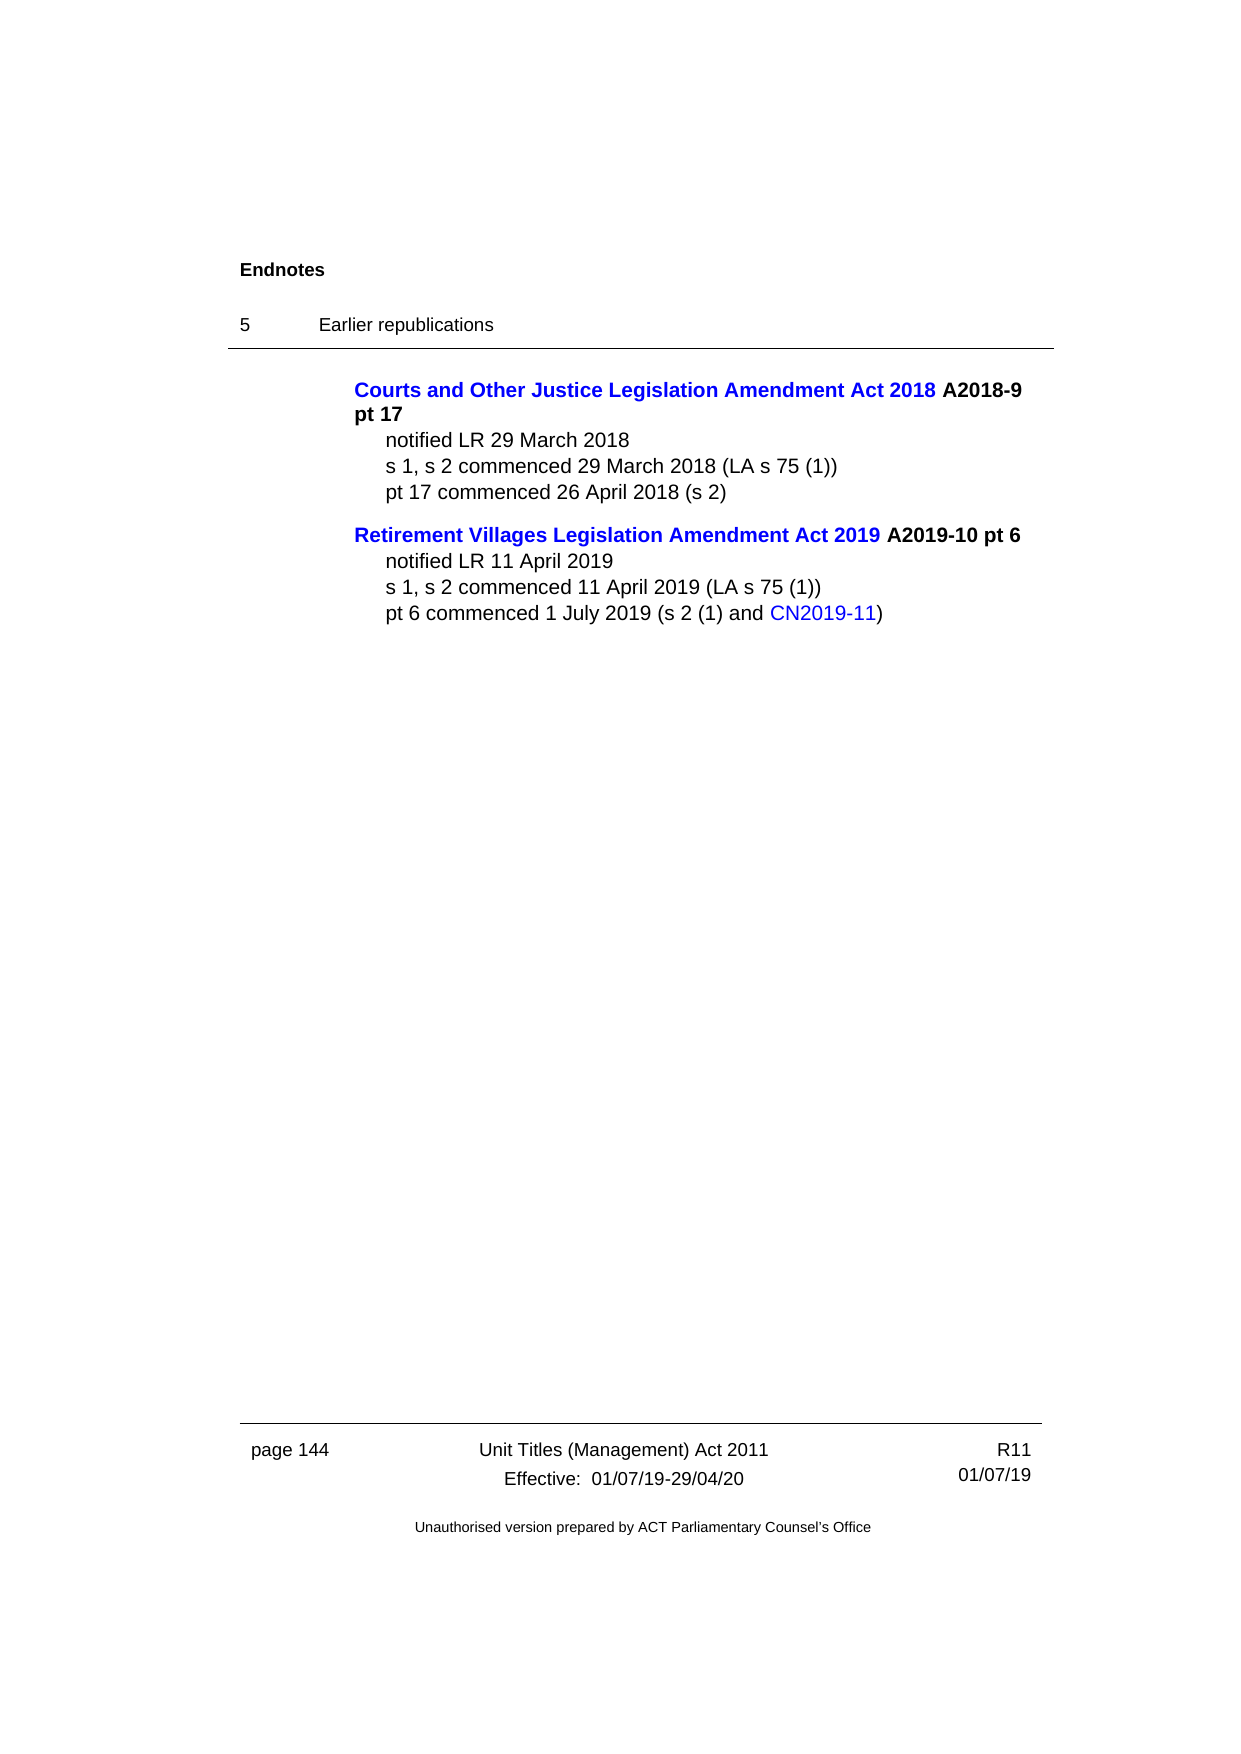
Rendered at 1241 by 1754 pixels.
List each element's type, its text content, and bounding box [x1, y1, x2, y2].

text pt 6 commenced 1 July 2019 (s 2 (1) and CN2019-11) [385, 601, 1042, 625]
text Courts and Other Justice Legislation Amendment Act 2018 A2018-9 pt 17 [354, 378, 1042, 426]
text s 1, s 2 commenced 29 March 2018 (LA s 75 (1)) [385, 454, 1042, 478]
text s 1, s 2 commenced 11 April 2019 (LA s 75 (1)) [385, 575, 1042, 599]
text notified LR 29 March 2018 [385, 428, 1042, 452]
text Retirement Villages Legislation Amendment Act 2019 A2019-10 pt 6 [354, 523, 1042, 547]
text pt 17 commenced 26 April 2018 (s 2) [385, 480, 1042, 504]
text notified LR 11 April 2019 [385, 549, 1042, 573]
